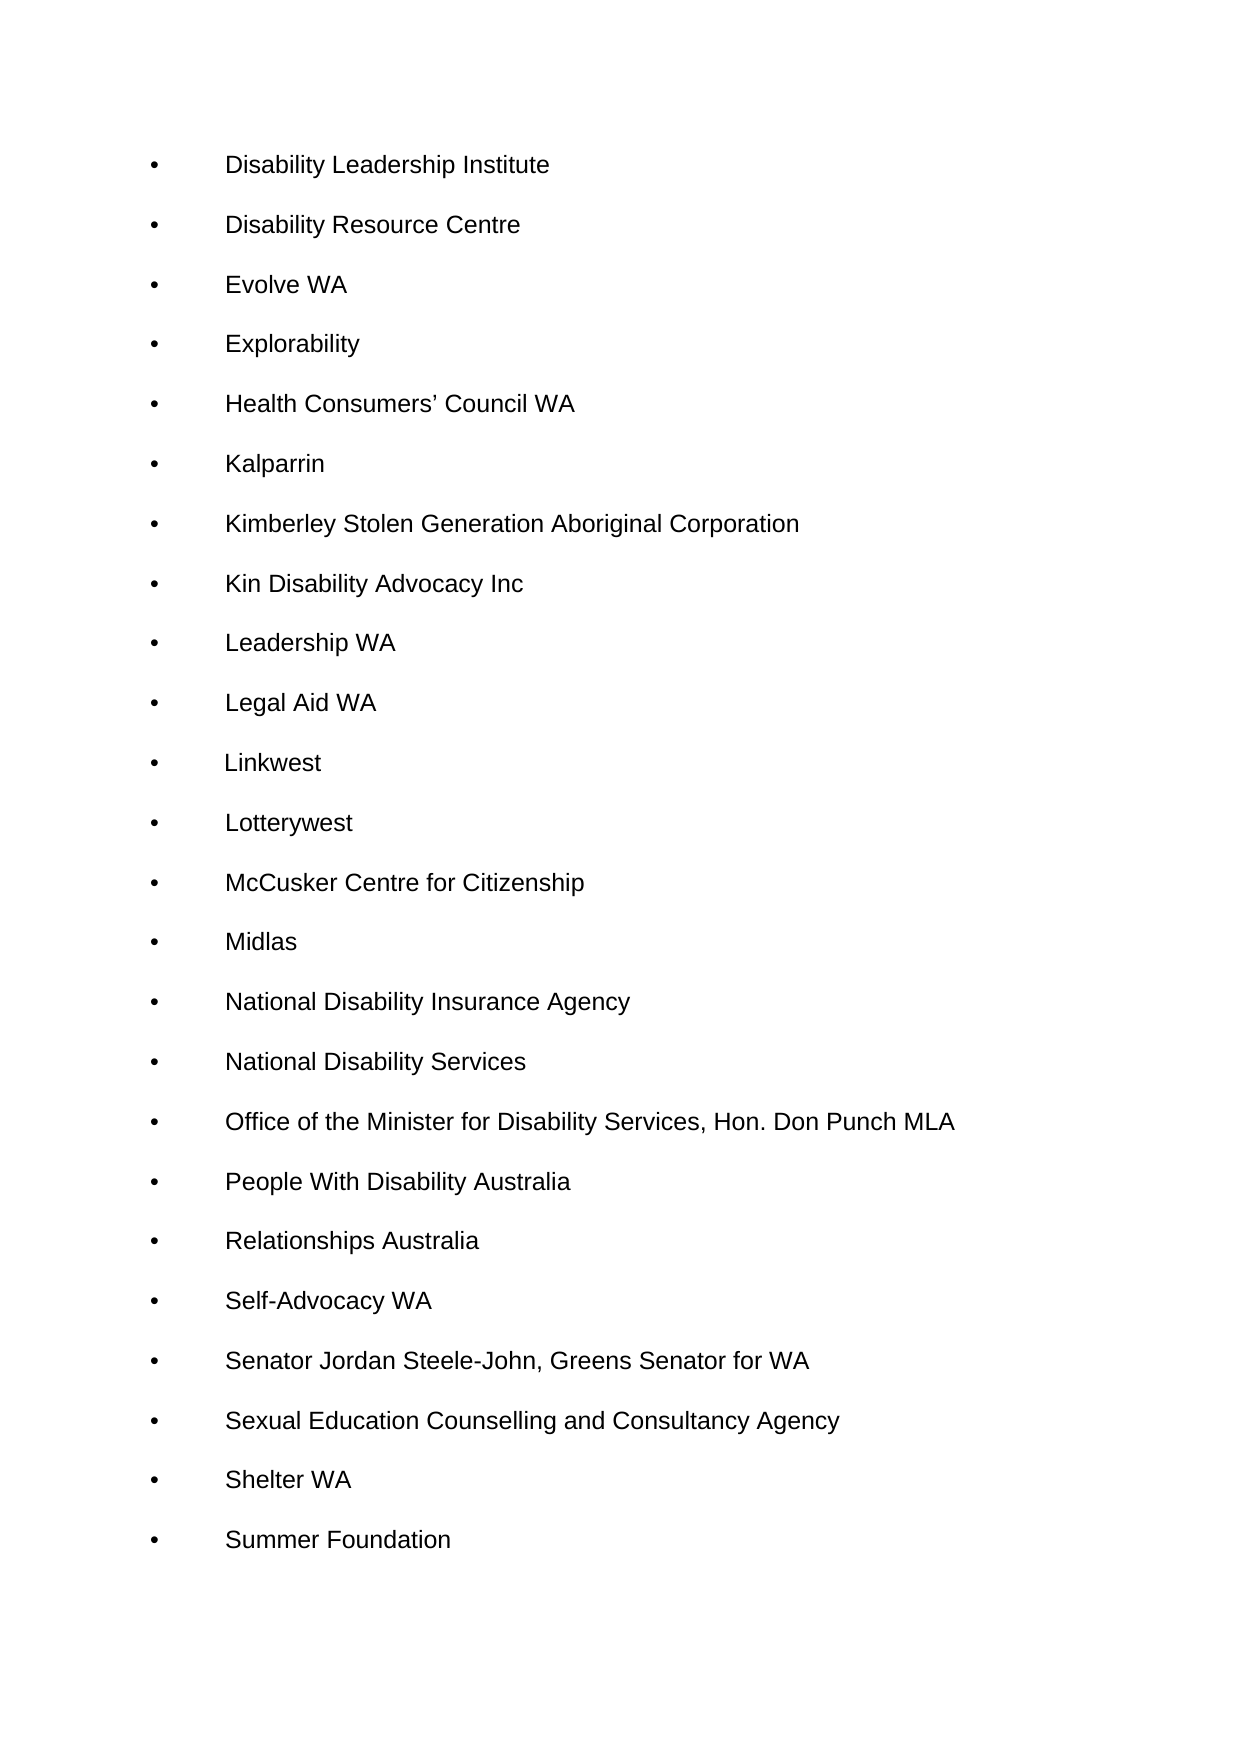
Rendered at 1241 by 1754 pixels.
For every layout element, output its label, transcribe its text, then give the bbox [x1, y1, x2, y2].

text • Evolve WA [150, 269, 1090, 298]
text • McCusker Centre for Citizenship [150, 867, 1090, 896]
text • Kin Disability Advocacy Inc [150, 568, 1090, 597]
text • National Disability Services [150, 1047, 1090, 1076]
text • Senator Jordan Steele-John, Greens Senator for WA [150, 1346, 1090, 1374]
text • Leadership WA [150, 628, 1090, 657]
text • Kalparrin [150, 449, 1090, 478]
text • Midlas [150, 927, 1090, 956]
text • Explorability [150, 329, 1090, 358]
text • Disability Resource Centre [150, 210, 1090, 238]
text • Summer Foundation [150, 1525, 1090, 1554]
text • Lotterywest [150, 808, 1090, 836]
text • Relationships Australia [150, 1226, 1090, 1255]
text • Disability Leadership Institute [150, 150, 1090, 179]
list Linkwest [150, 748, 1090, 777]
text • Sexual Education Counselling and Consultancy Agency [150, 1406, 1090, 1434]
text • Kimberley Stolen Generation Aboriginal Corporation [150, 509, 1090, 537]
text • Office of the Minister for Disability Services, Hon. Don Punch MLA [150, 1107, 1090, 1135]
text • Self-Advocacy WA [150, 1286, 1090, 1315]
text • Shelter WA [150, 1465, 1090, 1494]
text • National Disability Insurance Agency [150, 987, 1090, 1016]
text • Health Consumers’ Council WA [150, 389, 1090, 418]
text • People With Disability Australia [150, 1166, 1090, 1195]
text • Legal Aid WA [150, 688, 1090, 717]
